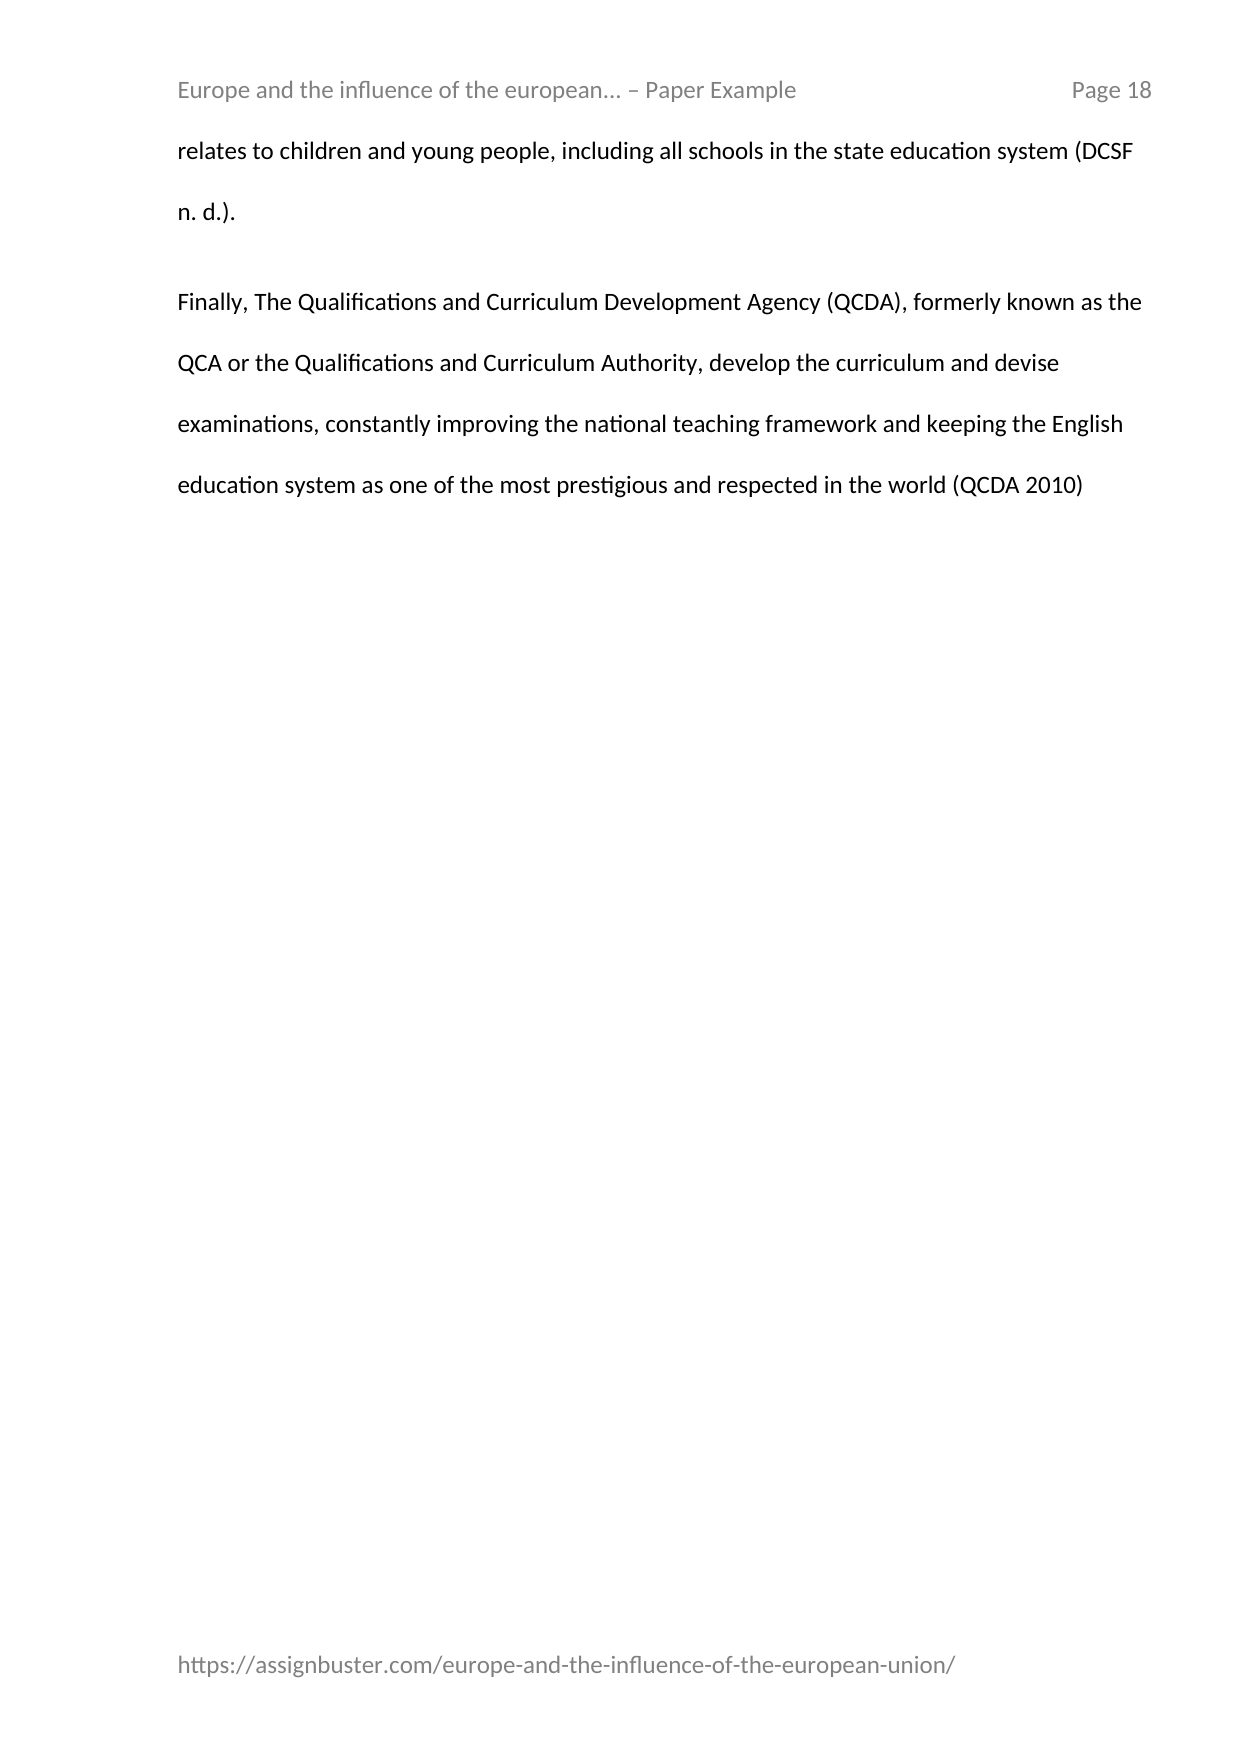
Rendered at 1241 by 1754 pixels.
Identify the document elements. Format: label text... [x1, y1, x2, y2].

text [177, 135, 1152, 226]
text Finally, The Qualifications and Curriculum Development Agency (QCDA), formerly known as the QCA or the Qualifications and Curriculum Authority, develop the curriculum and devise examinations, constantly improving the national teaching framework and keeping the English education system as one of the most prestigious and respected in the world (QCDA 2010) [177, 286, 1152, 500]
